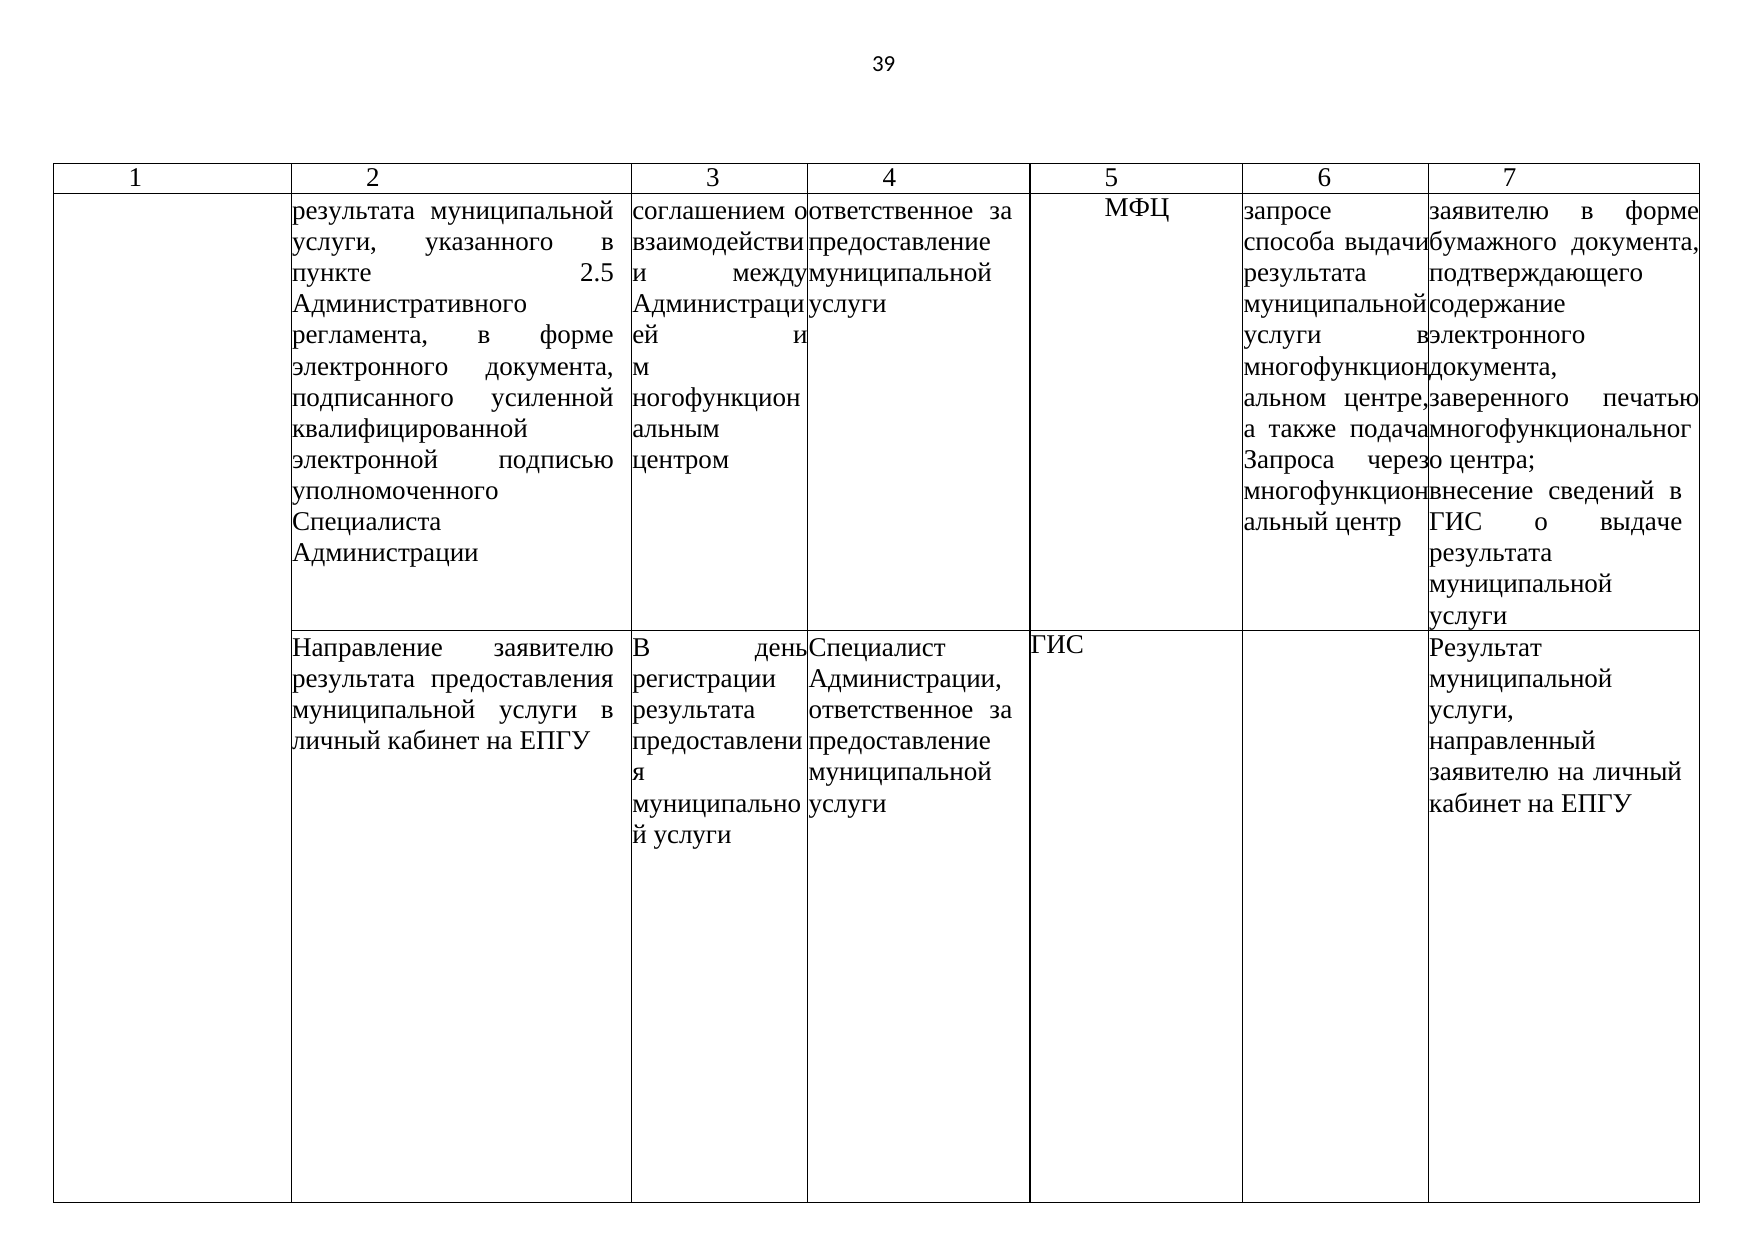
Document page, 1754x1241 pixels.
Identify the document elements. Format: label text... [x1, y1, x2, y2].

table_cell соглашением о взаимодействии между Администрацией и многофункциональным центром [632, 194, 807, 630]
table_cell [632, 631, 807, 1202]
table_cell результата муниципальной услуги, указанного в пункте 2.5 Административного регламента, в форме электронного документа, подписанного усиленной квалифицированной электронной подписью уполномоченного Специалиста Администрации [292, 194, 631, 630]
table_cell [292, 631, 631, 1202]
table_header 7 [1429, 164, 1699, 193]
table_header 3 [632, 164, 807, 193]
table_header 5 [1031, 164, 1242, 193]
table_cell ГИС [1031, 631, 1242, 1202]
table_header 2 [292, 164, 631, 193]
table_header 6 [1243, 164, 1428, 193]
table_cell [808, 631, 1029, 1202]
table_header 1 [54, 164, 291, 193]
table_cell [1429, 631, 1699, 1202]
table_cell заявителю в форме бумажного документа, подтверждающего содержание электронного документа, заверенного печатью многофункционального центра; внесение сведений в ГИС о выдаче результата муниципальной услуги [1429, 194, 1699, 630]
table_header 4 [808, 164, 1029, 193]
table_cell [54, 194, 291, 1202]
table_cell МФЦ [1031, 194, 1242, 630]
table_cell [1243, 631, 1428, 1202]
table_cell ответственное за предоставление муниципальной услуги [808, 194, 1029, 630]
table_cell запросе способа выдачи результата муниципальной услуги в многофункциональном центре, а также подача Запроса через многофункциональный центр [1243, 194, 1428, 630]
